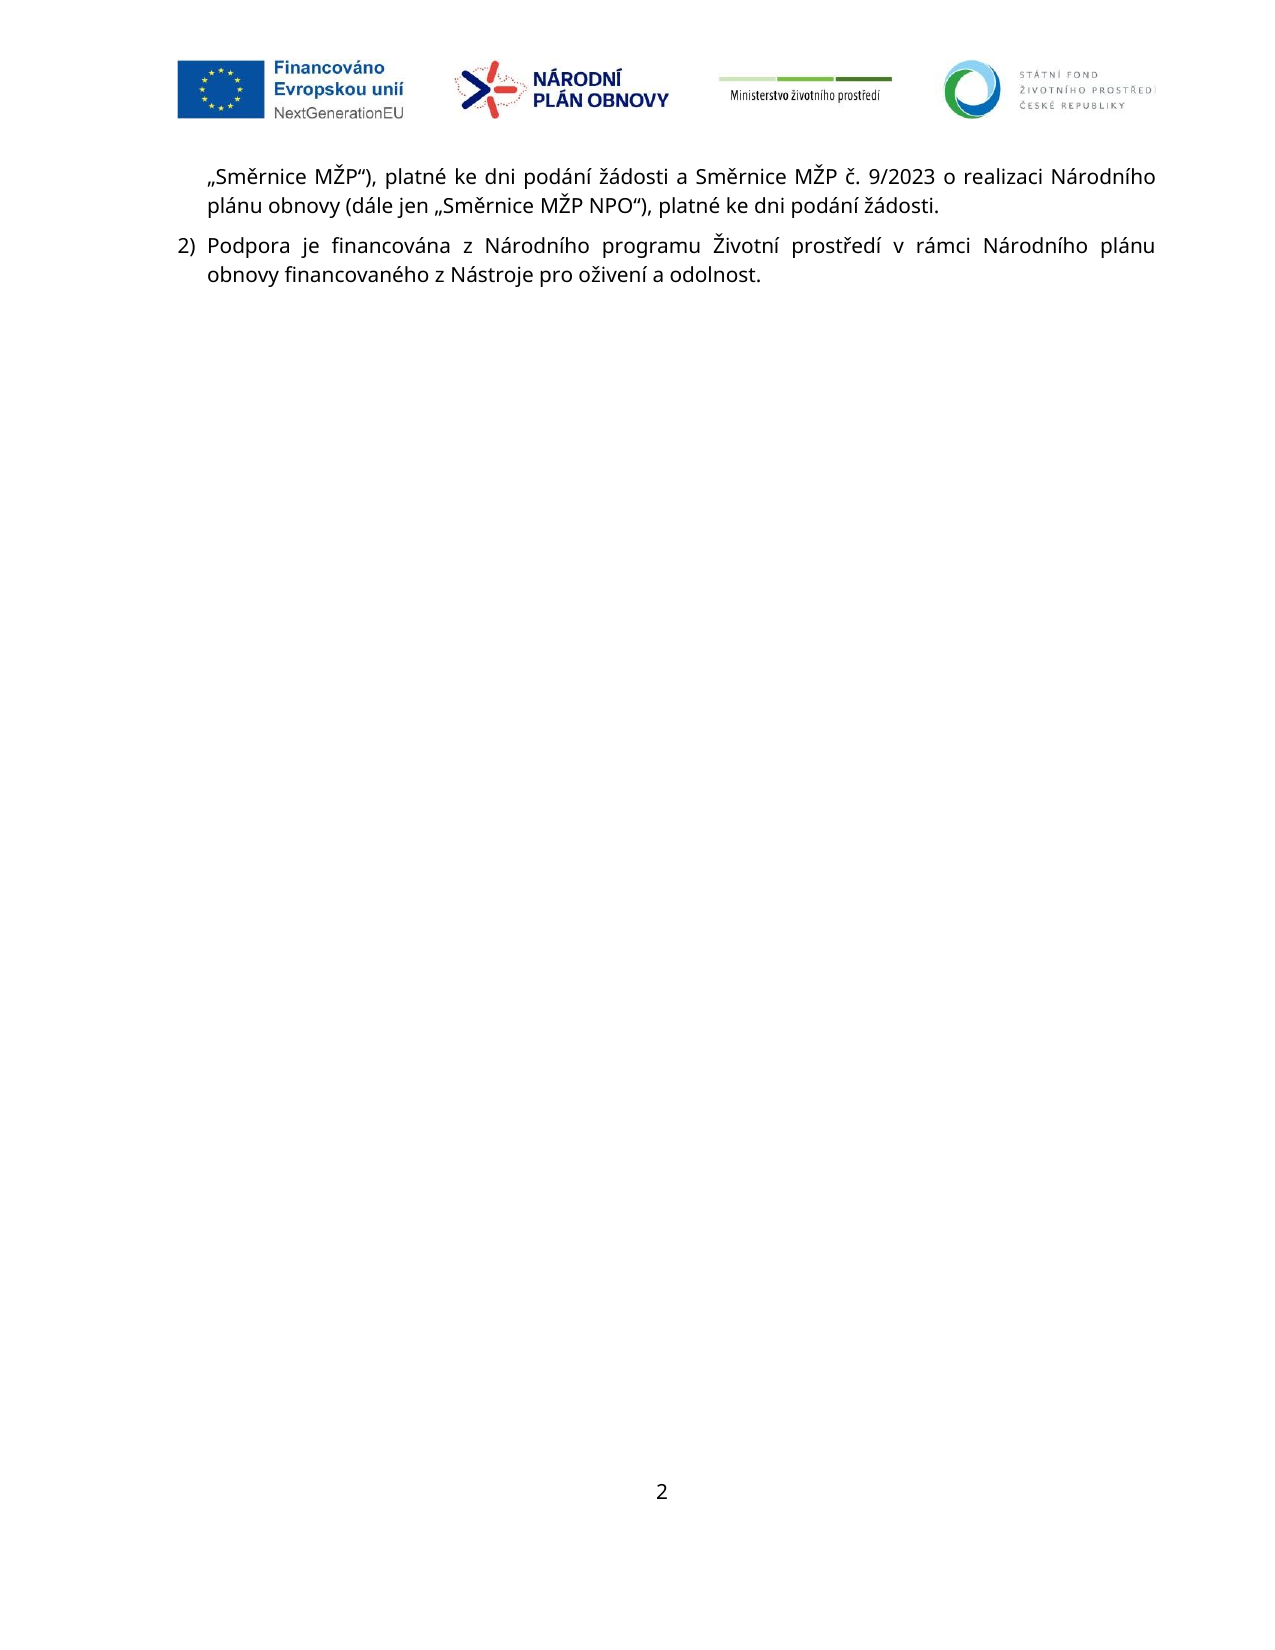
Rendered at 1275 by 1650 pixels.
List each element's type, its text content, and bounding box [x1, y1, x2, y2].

text „Směrnice MŽP“), platné ke dni podání žádosti a Směrnice MŽP č. 9/2023 o realizaci Národního plánu obnovy (dále jen „Směrnice MŽP NPO“), platné ke dni podání žádosti. [207, 162, 1157, 219]
list Podpora je financována z Národního programu Životní prostředí v rámci Národního plánu obnovy financovaného z Nástroje pro oživení a odolnost. [177, 232, 1157, 288]
picture [177, 59, 1156, 119]
